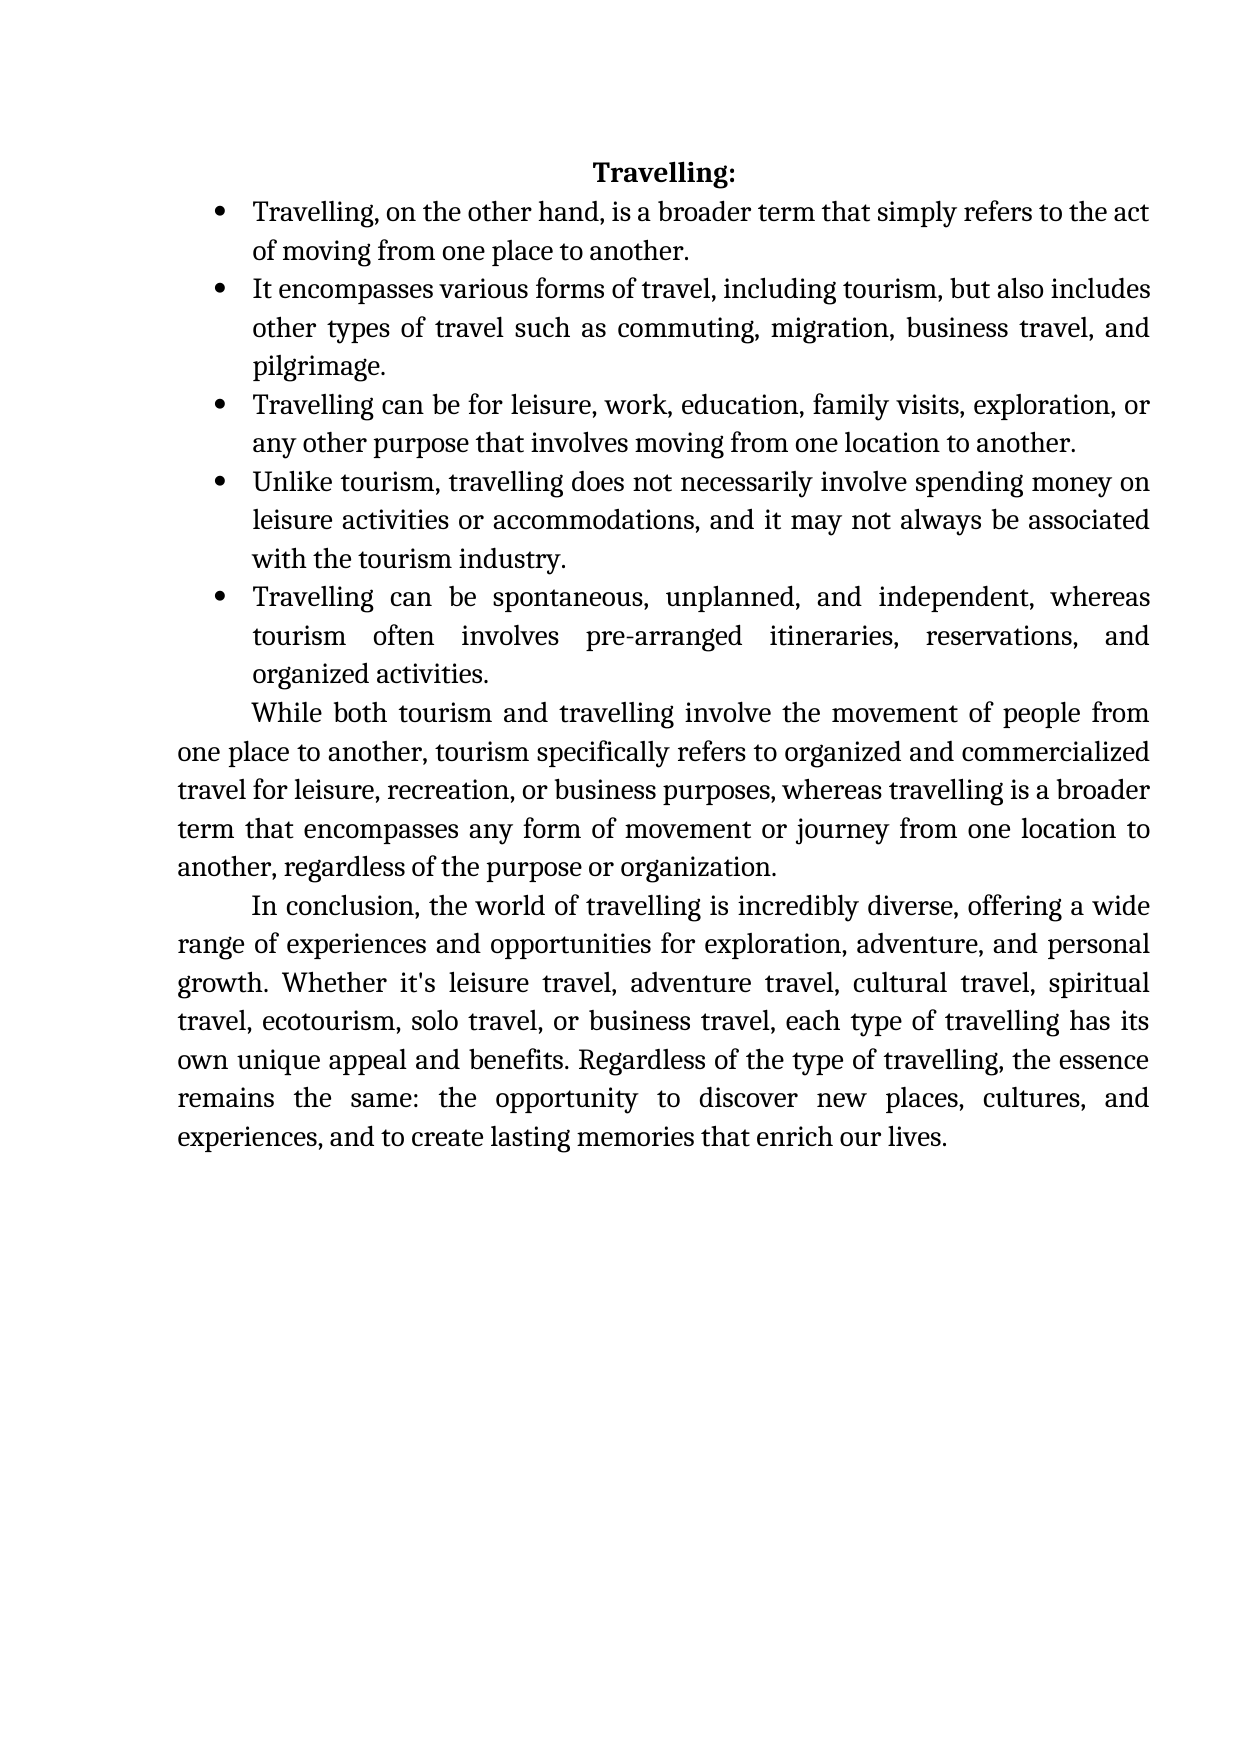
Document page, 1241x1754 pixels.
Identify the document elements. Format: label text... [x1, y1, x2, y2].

list Travelling can be spontaneous, unplanned, and independent, whereas tourism often involves pre-arranged itineraries, reservations, and organized activities. [215, 581, 1152, 691]
list It encompasses various forms of travel, including tourism, but also includes other types of travel such as commuting, migration, business travel, and pilgrimage. [215, 272, 1152, 383]
list Travelling can be for leisure, work, education, family visits, exploration, or any other purpose that involves moving from one location to another. [215, 388, 1152, 460]
list Unlike tourism, travelling does not necessarily involve spending money on leisure activities or accommodations, and it may not always be associated with the tourism industry. [215, 465, 1152, 576]
text Travelling: [177, 157, 1152, 190]
text In conclusion, the world of travelling is incredibly diverse, offering a wide range of experiences and opportunities for exploration, adventure, and personal growth. Whether it's leisure travel, adventure travel, cultural travel, spiritual travel, ecotourism, solo travel, or business travel, each type of travelling has its own unique appeal and benefits. Regardless of the type of travelling, the essence remains the same: the opportunity to discover new places, cultures, and experiences, and to create lasting memories that enrich our lives. [177, 889, 1152, 1154]
text While both tourism and travelling involve the movement of people from one place to another, tourism specifically refers to organized and commercialized travel for leisure, recreation, or business purposes, whereas travelling is a broader term that encompasses any form of movement or journey from one location to another, regardless of the purpose or organization. [177, 696, 1152, 884]
list Travelling, on the other hand, is a broader term that simply refers to the act of moving from one place to another. [215, 195, 1152, 267]
